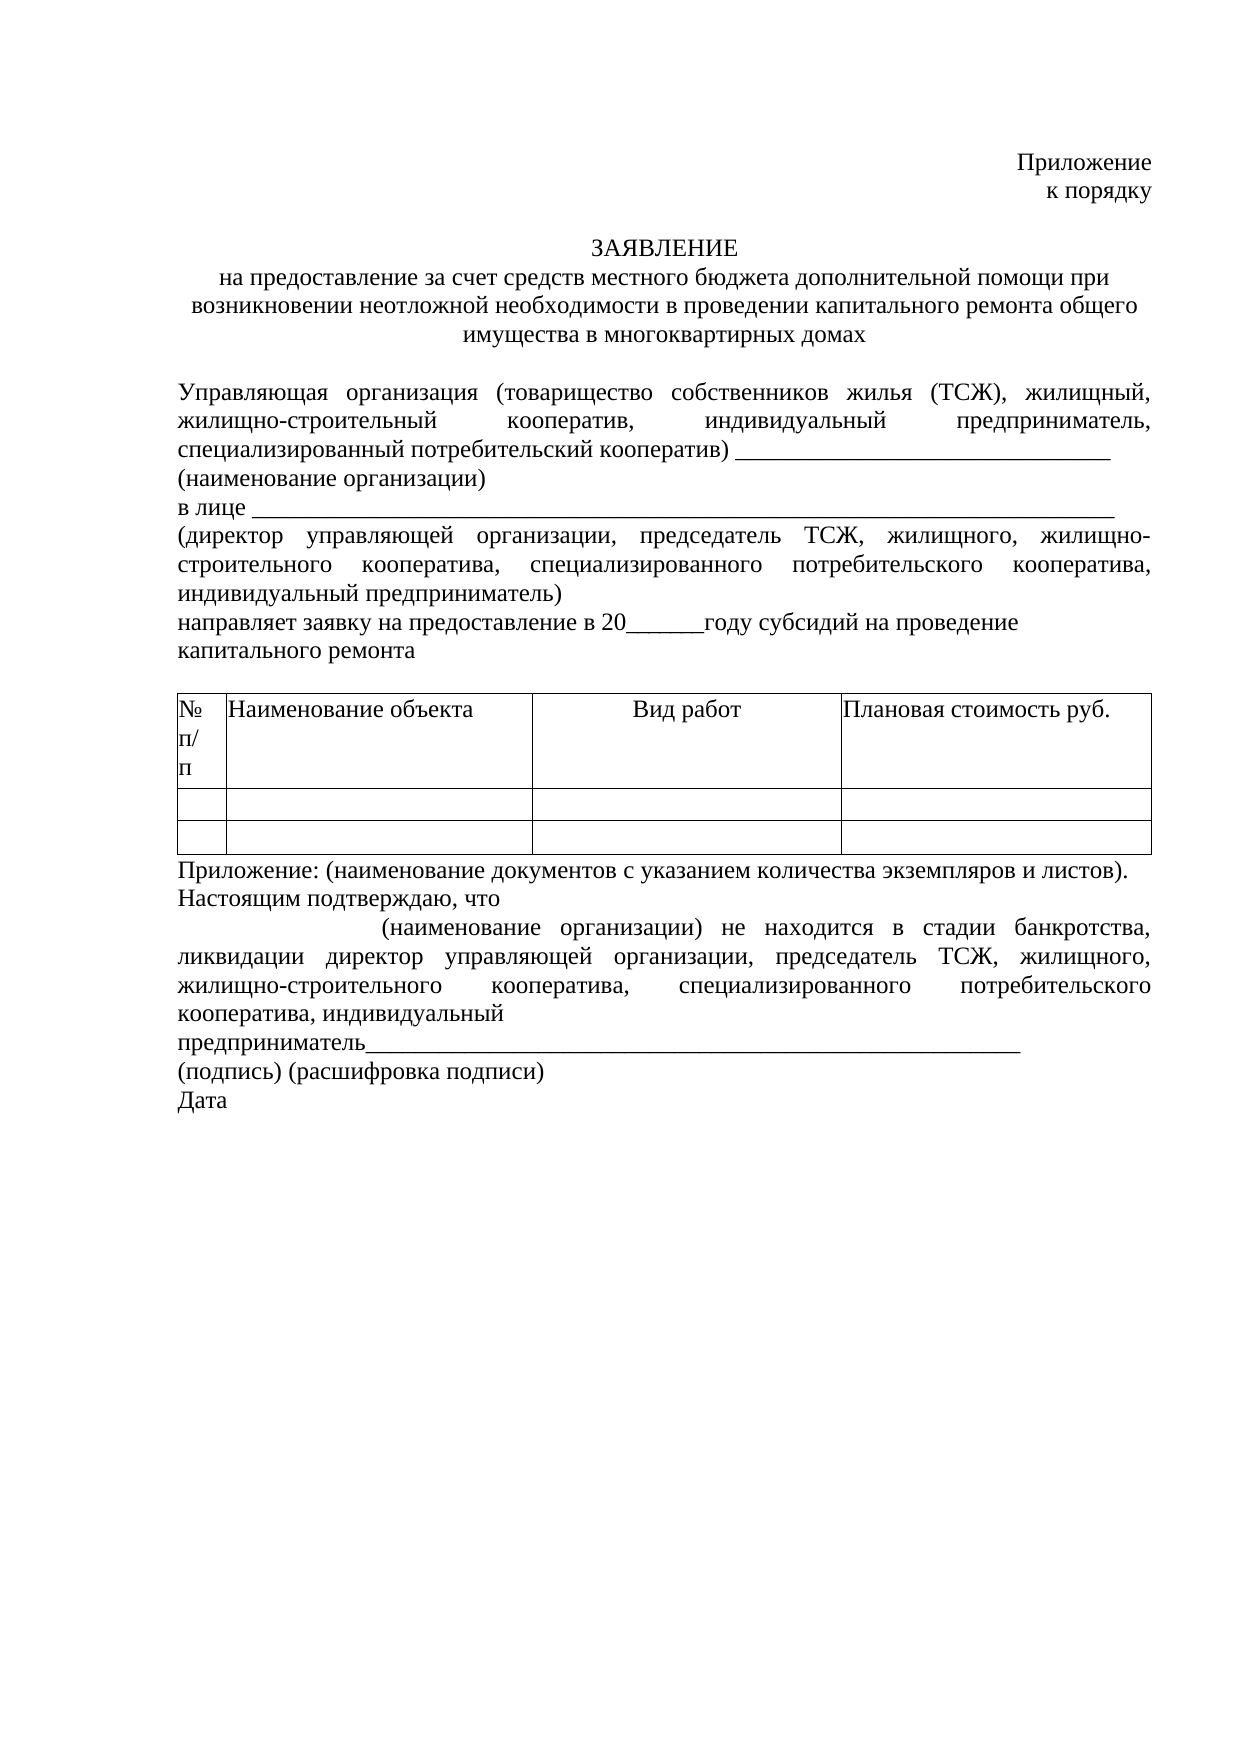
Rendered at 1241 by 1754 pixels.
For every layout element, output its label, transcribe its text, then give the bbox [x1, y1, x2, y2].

table_cell [227, 789, 532, 820]
text (наименование организации) [177, 463, 1152, 492]
text Настоящим подтверждаю, что [177, 883, 1152, 912]
table_cell [533, 821, 841, 854]
text направляет заявку на предоставление в 20 году субсидий на проведение [177, 607, 1152, 636]
text (директор управляющей организации, председатель ТСЖ, жилищного, жилищно-строительного кооператива, специализированного потребительского кооператива, индивидуальный предприниматель) [177, 521, 1152, 607]
text (подпись) (расшифровка подписи) [177, 1056, 1152, 1085]
text Приложение [177, 147, 1152, 176]
table_header Наименование объекта [227, 694, 532, 788]
table_cell [533, 789, 841, 820]
text Управляющая организация (товарищество собственников жилья (ТСЖ), жилищный, жилищно-строительный кооператив, индивидуальный предприниматель, специализированный потребительский кооператив) ______________________________ [177, 377, 1152, 463]
text в лице _____________________________________________________________________ [177, 492, 1152, 521]
text (наименование организации) не находится в стадии банкротства, ликвидации директор управляющей организации, председатель ТСЖ, жилищного, жилищно-строительного кооператива, специализированного потребительского кооператива, индивидуальный [177, 912, 1152, 1027]
table_header № п/ п [178, 694, 226, 788]
text капитального ремонта [177, 636, 1152, 664]
table_cell [178, 789, 226, 820]
table_cell [842, 789, 1151, 820]
table_cell [178, 821, 226, 854]
text на предоставление за счет средств местного бюджета дополнительной помощи при возникновении неотложной необходимости в проведении капитального ремонта общего имущества в многоквартирных домах [177, 262, 1152, 348]
text предприниматель [177, 1027, 1152, 1056]
table_header Плановая стоимость руб. [842, 694, 1151, 788]
text к порядку [177, 176, 1152, 204]
table_cell [842, 821, 1151, 854]
table_cell [227, 821, 532, 854]
text ЗАЯВЛЕНИЕ [177, 233, 1152, 262]
table_header Вид работ [533, 694, 841, 788]
text Дата [177, 1085, 1152, 1113]
text Приложение: (наименование документов с указанием количества экземпляров и листов). [177, 855, 1152, 883]
